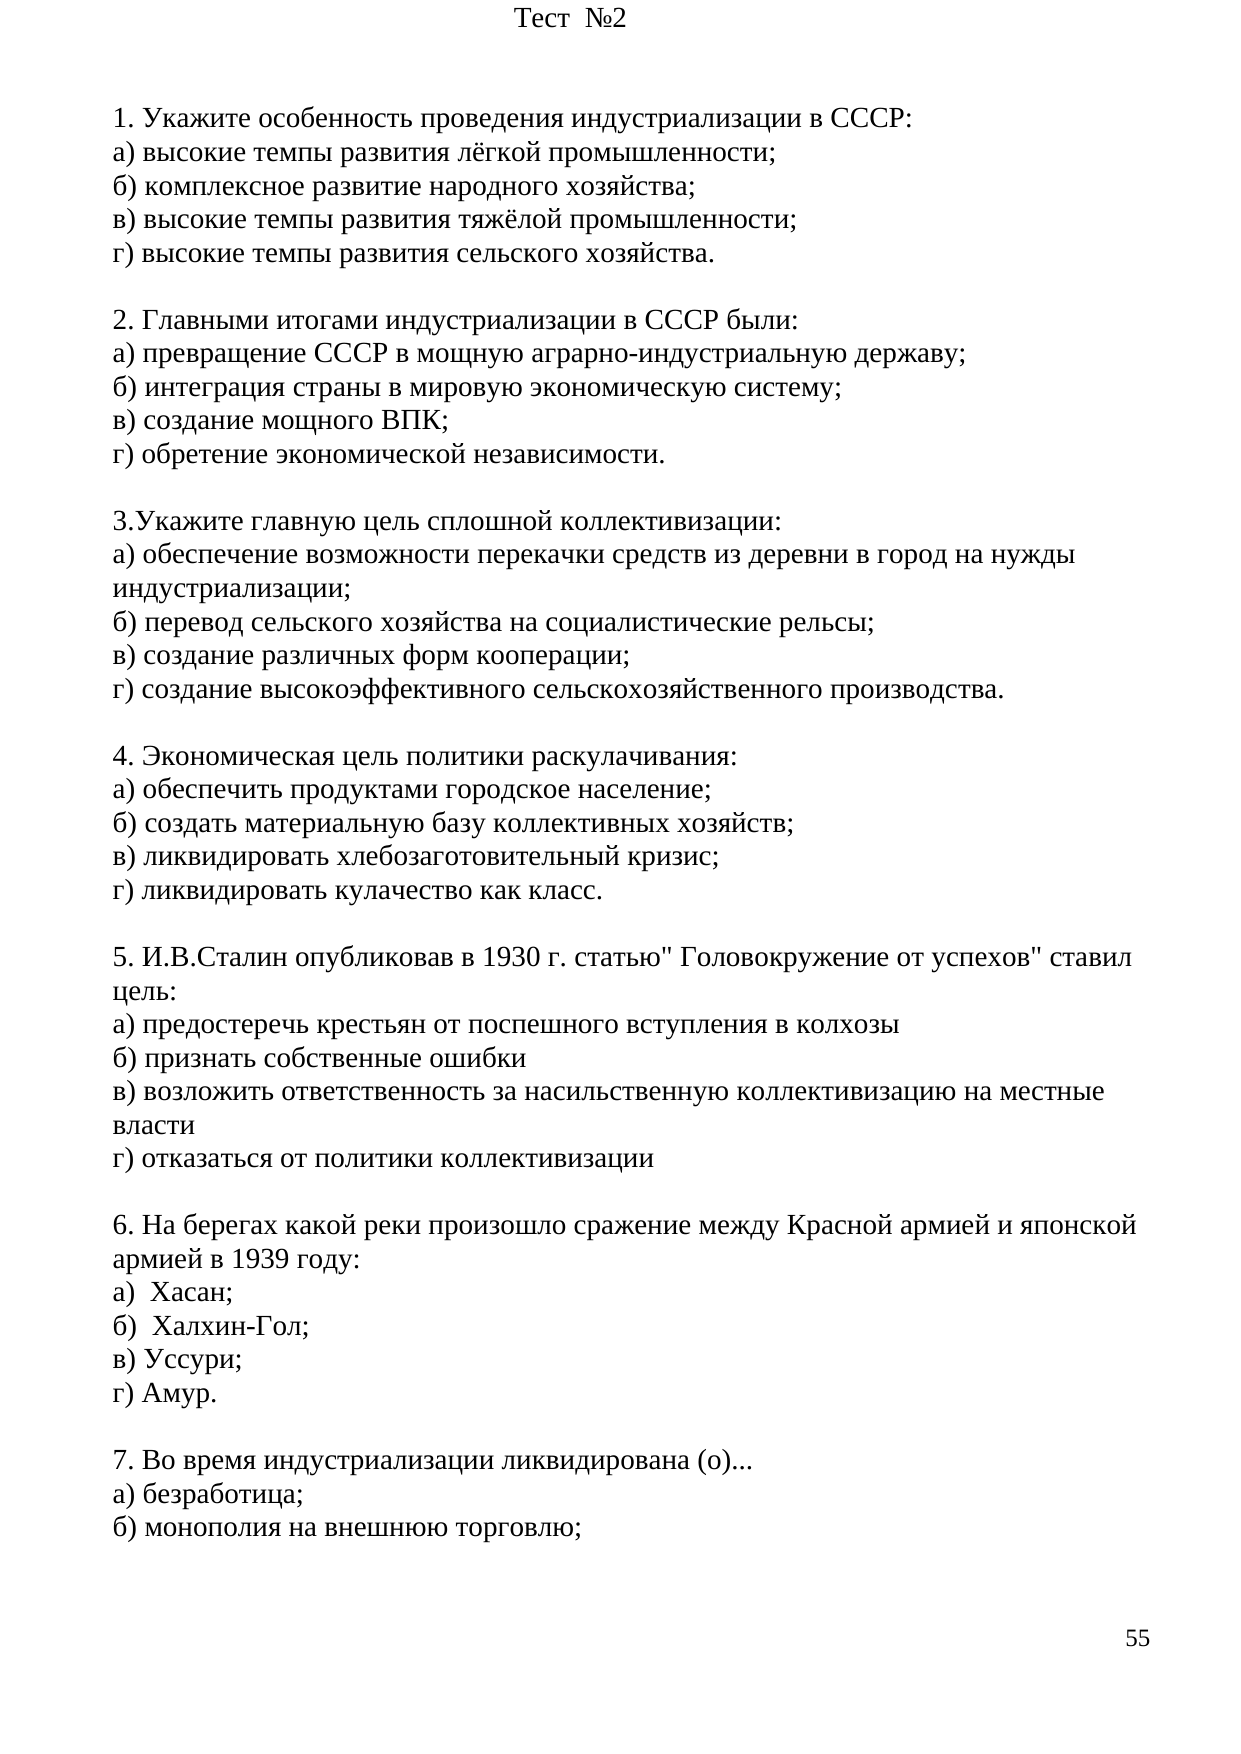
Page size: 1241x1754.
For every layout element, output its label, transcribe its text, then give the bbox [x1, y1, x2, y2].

text Тест №2 [62, 0, 1150, 33]
text 2. Главными итогами индустриализации в СССР были: а) превращение СССР в мощную аграрно-индустриальную державу; б) интеграция страны в мировую экономическую систему; в) создание мощного ВПК; г) обретение экономической независимости. [112, 302, 1150, 469]
text 3.Укажите главную цель сплошной коллективизации: а) обеспечение возможности перекачки средств из деревни в город на нужды индустриализации; б) перевод сельского хозяйства на социалистические рельсы; в) создание различных форм кооперации; г) создание высокоэффективного сельскохозяйственного производства. [112, 503, 1150, 704]
text 1. Укажите особенность проведения индустриализации в СССР: а) высокие темпы развития лёгкой промышленности; б) комплексное развитие народного хозяйства; в) высокие темпы развития тяжёлой промышленности; г) высокие темпы развития сельского хозяйства. [112, 101, 1150, 268]
text 4. Экономическая цель политики раскулачивания: а) обеспечить продуктами городское население; б) создать материальную базу коллективных хозяйств; в) ликвидировать хлебозаготовительный кризис; г) ликвидировать кулачество как класс. [112, 738, 1150, 906]
text 7. Во время индустриализации ликвидирована (о)... а) безработица; б) монополия на внешнюю торговлю; [112, 1442, 1150, 1543]
text а) предостеречь крестьян от поспешного вступления в колхозы б) признать собственные ошибки в) возложить ответственность за насильственную коллективизацию на местные власти г) отказаться от политики коллективизации [112, 1006, 1150, 1174]
text 5. И.В.Сталин опубликовав в . статью" Головокружение от успехов" ставил цель: [112, 939, 1150, 1006]
text 6. На берегах какой реки произошло сражение между Красной армией и японской армией в 1939 году: а) Хасан; б) Халхин-Гол; в) Уссури; г) Амур. [112, 1207, 1150, 1409]
